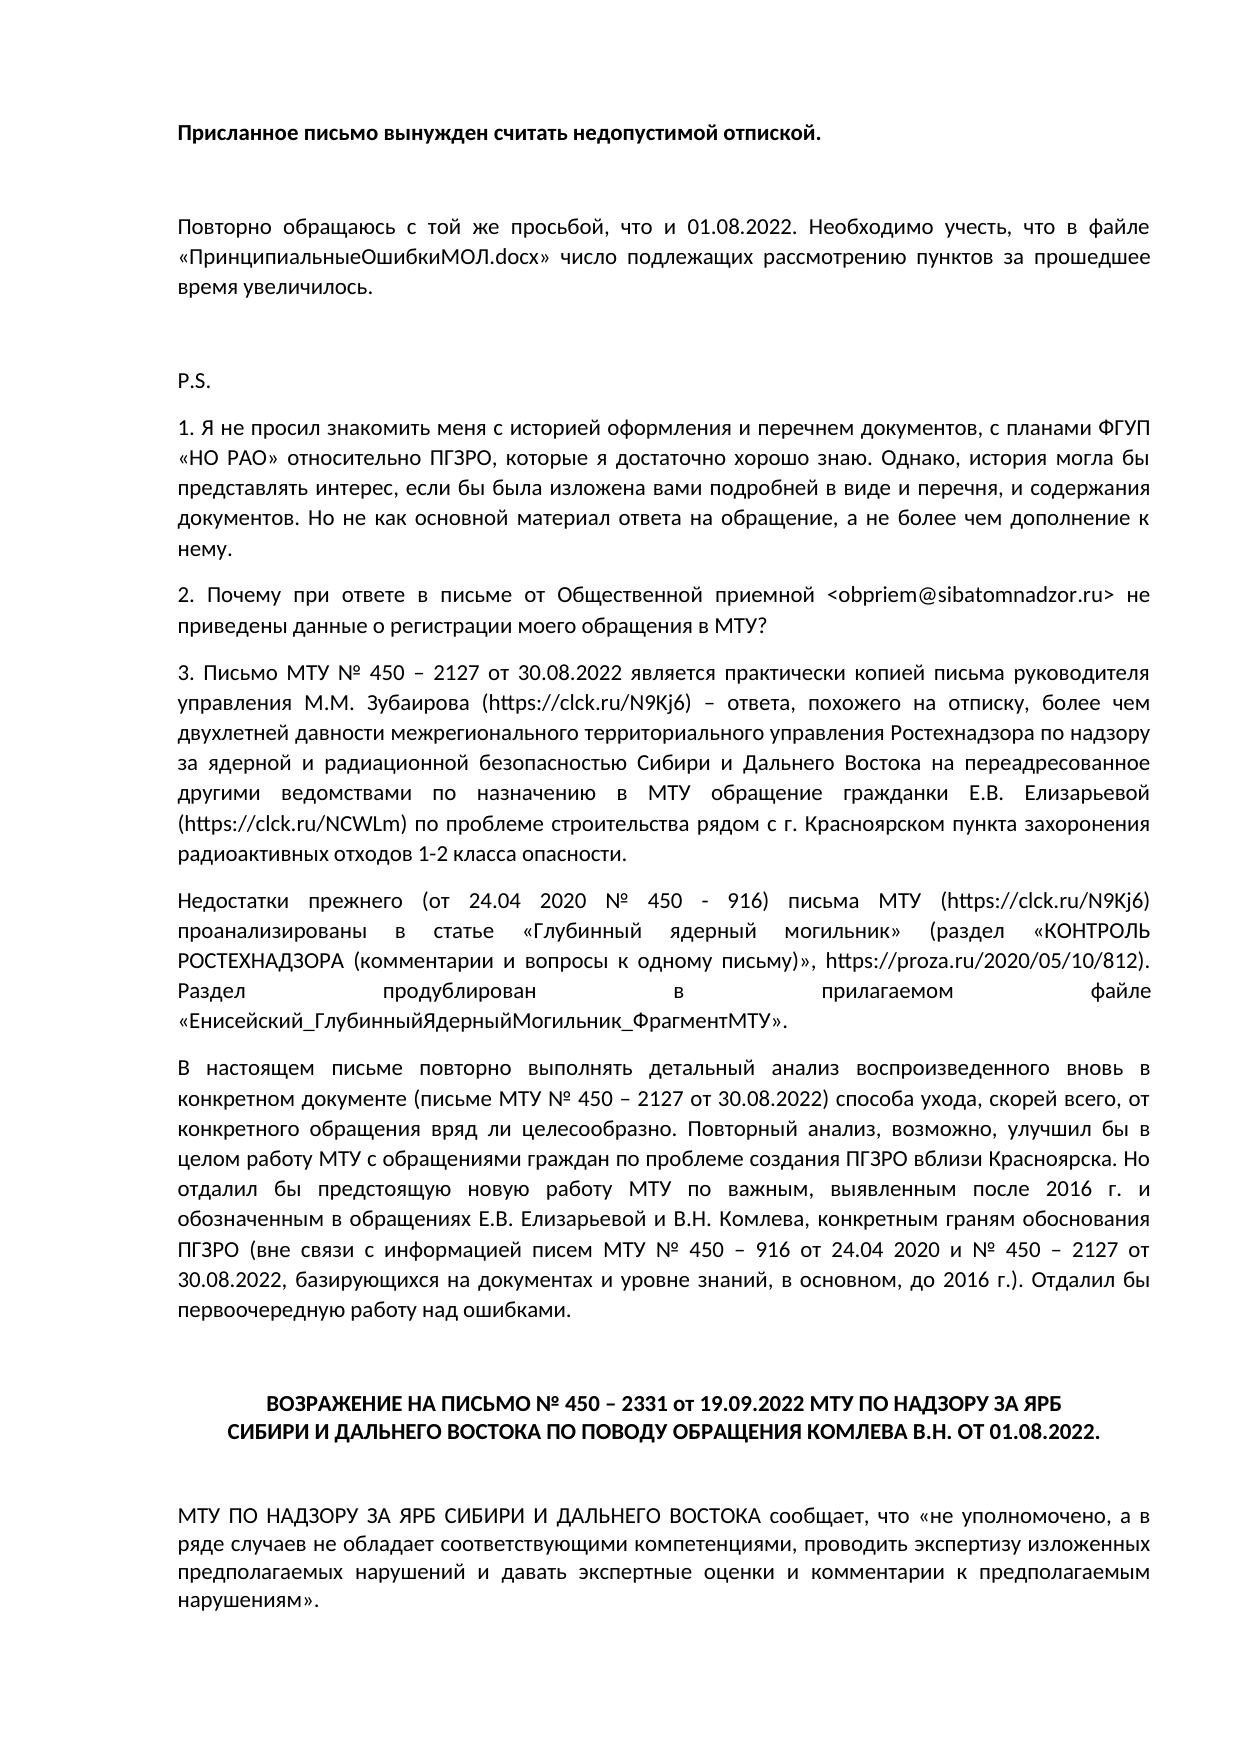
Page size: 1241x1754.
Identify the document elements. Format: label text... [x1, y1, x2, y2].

text СИБИРИ И ДАЛЬНЕГО ВОСТОКА ПО ПОВОДУ ОБРАЩЕНИЯ КОМЛЕВА В.Н. ОТ 01.08.2022. [177, 1417, 1152, 1445]
text 3. Письмо МТУ № 450 – 2127 от 30.08.2022 является практически копией письма руководителя управления М.М. Зубаирова (https://clck.ru/N9Kj6) – ответа, похожего на отписку, более чем двухлетней давности межрегионального территориального управления Ростехнадзора по надзору за ядерной и радиационной безопасностью Сибири и Дальнего Востока на переадресованное другими ведомствами по назначению в МТУ обращение гражданки Е.В. Елизарьевой (https://clck.ru/NCWLm) по проблеме строительства рядом с г. Красноярском пункта захоронения радиоактивных отходов 1-2 класса опасности. [177, 658, 1152, 867]
text 1. Я не просил знакомить меня с историей оформления и перечнем документов, с планами ФГУП «НО РАО» относительно ПГЗРО, которые я достаточно хорошо знаю. Однако, история могла бы представлять интерес, если бы была изложена вами подробней в виде и перечня, и содержания документов. Но не как основной материал ответа на обращение, а не более чем дополнение к нему. [177, 413, 1152, 562]
text 2. Почему при ответе в письме от Общественной приемной <obpriem@sibatomnadzor.ru> не приведены данные о регистрации моего обращения в МТУ? [177, 581, 1152, 639]
text Недостатки прежнего (от 24.04 2020 № 450 - 916) письма МТУ (https://clck.ru/N9Kj6) проанализированы в статье «Глубинный ядерный могильник» (раздел «КОНТРОЛЬ РОСТЕХНАДЗОРА (комментарии и вопросы к одному письму)», https://proza.ru/2020/05/10/812). Раздел продублирован в прилагаемом файле «Енисейский_ГлубинныйЯдерныйМогильник_ФрагментМТУ». [177, 886, 1152, 1035]
text В настоящем письме повторно выполнять детальный анализ воспроизведенного вновь в конкретном документе (письме МТУ № 450 – 2127 от 30.08.2022) способа ухода, скорей всего, от конкретного обращения вряд ли целесообразно. Повторный анализ, возможно, улучшил бы в целом работу МТУ с обращениями граждан по проблеме создания ПГЗРО вблизи Красноярска. Но отдалил бы предстоящую новую работу МТУ по важным, выявленным после 2016 г. и обозначенным в обращениях Е.В. Елизарьевой и В.Н. Комлева, конкретным граням обоснования ПГЗРО (вне связи с информацией писем МТУ № 450 – 916 от 24.04 2020 и № 450 – 2127 от 30.08.2022, базирующихся на документах и уровне знаний, в основном, до 2016 г.). Отдалил бы первоочередную работу над ошибками. [177, 1053, 1152, 1323]
text P.S. [177, 366, 1152, 394]
text Повторно обращаюсь с той же просьбой, что и 01.08.2022. Необходимо учесть, что в файле «ПринципиальныеОшибкиМОЛ.docx» число подлежащих рассмотрению пунктов за прошедшее время увеличилось. [177, 212, 1152, 300]
text Присланное письмо вынужден считать недопустимой отпиской. [177, 118, 1152, 146]
text МТУ ПО НАДЗОРУ ЗА ЯРБ СИБИРИ И ДАЛЬНЕГО ВОСТОКА сообщает, что «не уполномочено, а в ряде случаев не обладает соответствующими компетенциями, проводить экспертизу изложенных предполагаемых нарушений и давать экспертные оценки и комментарии к предполагаемым нарушениям». [177, 1501, 1152, 1613]
text ВОЗРАЖЕНИЕ НА ПИСЬМО № 450 – 2331 от 19.09.2022 МТУ ПО НАДЗОРУ ЗА ЯРБ [177, 1389, 1152, 1417]
